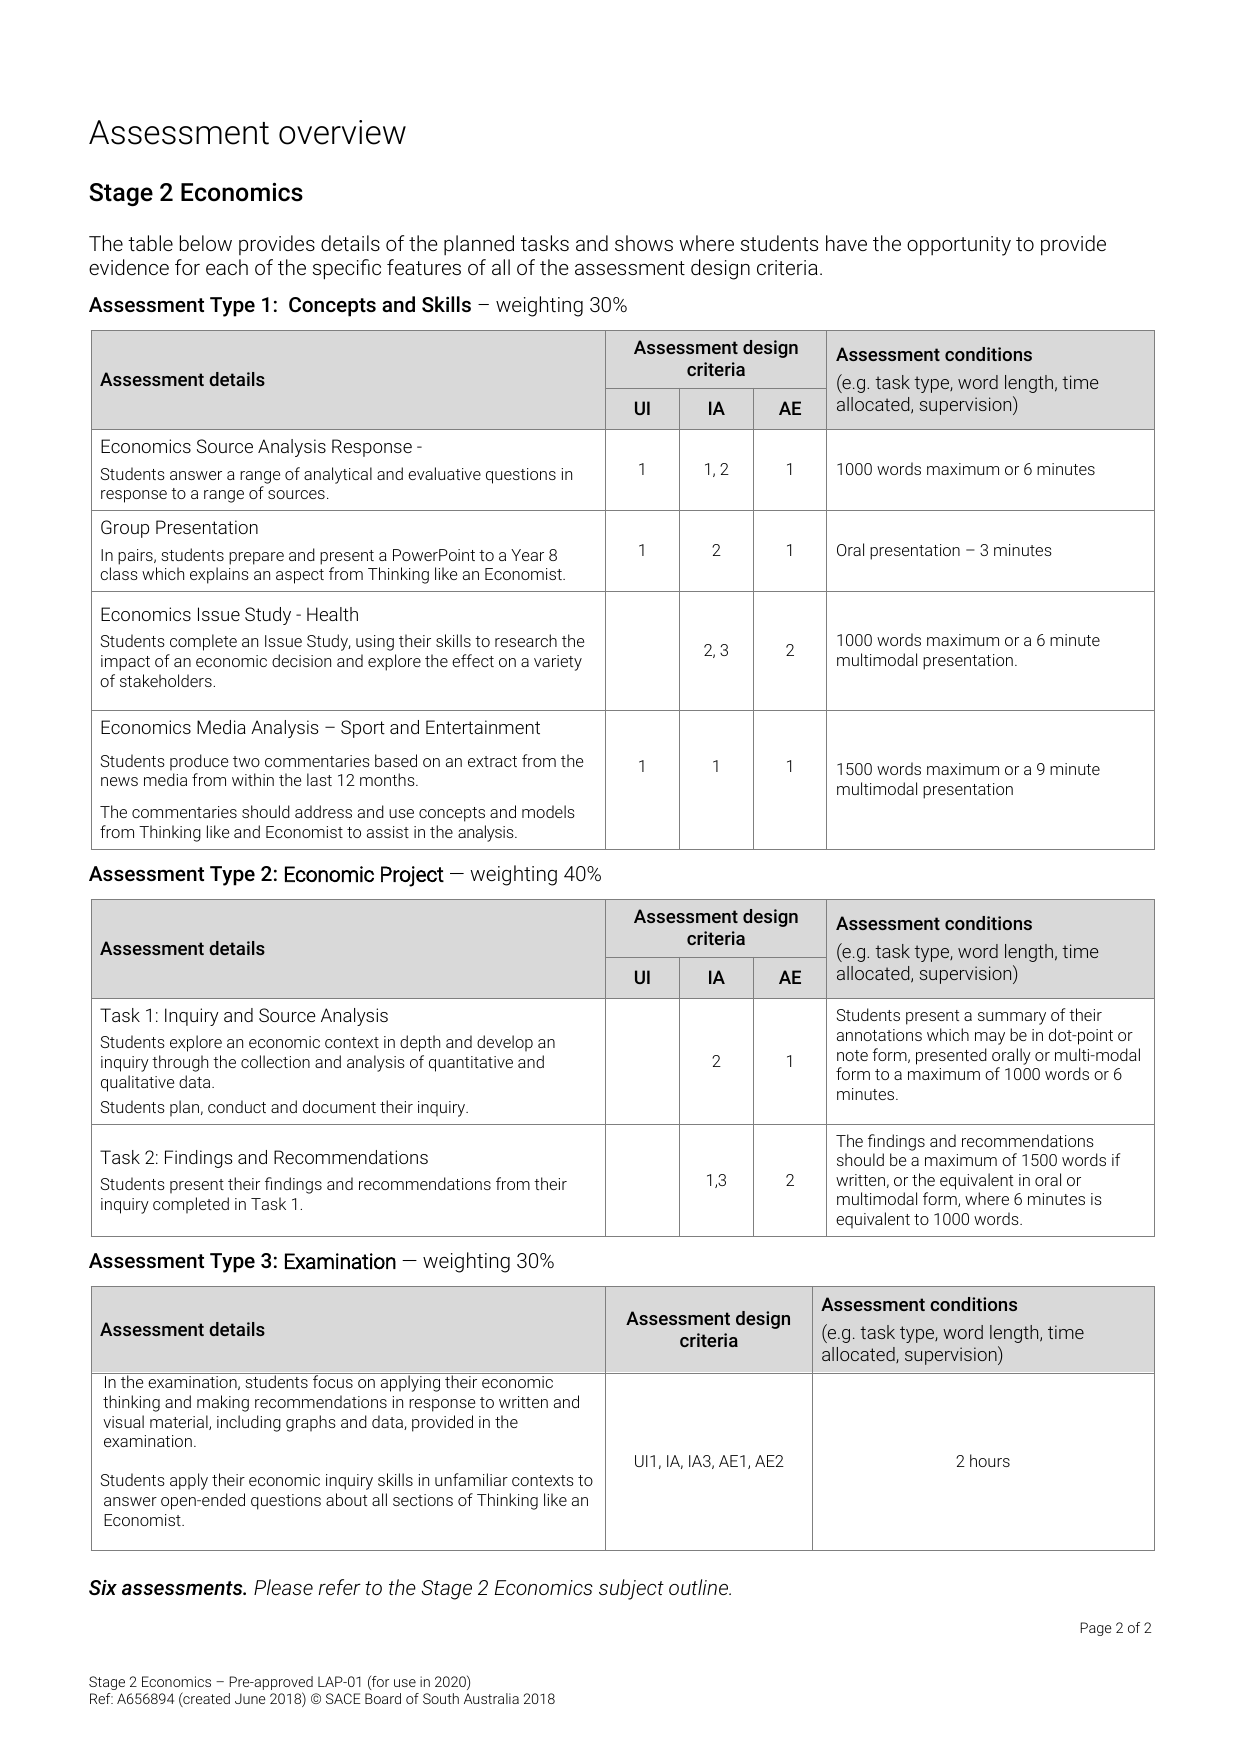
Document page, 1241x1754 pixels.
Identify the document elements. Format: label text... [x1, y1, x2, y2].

table_cell 1000 words maximum or 6 minutes [827, 430, 1154, 510]
table_cell 1 [754, 711, 826, 849]
table_cell Students present a summary of their annotations which may be in dot-point or note form, presented orally or multi-modal form to a maximum of 1000 words or 6 minutes. [827, 999, 1154, 1124]
table_cell 1 [754, 511, 826, 591]
table_cell The findings and recommendations should be a maximum of 1500 words if written, or the equivalent in oral or multimodal form, where 6 minutes is equivalent to 1000 words. [827, 1125, 1154, 1236]
table_cell [606, 592, 679, 710]
table_cell Oral presentation – 3 minutes [827, 511, 1154, 591]
table_cell 1500 words maximum or a 9 minute multimodal presentation [827, 711, 1154, 849]
table_cell Task 1: Inquiry and Source Analysis Students explore an economic context in depth and develop an inquiry through the collection and analysis of quantitative and qualitative data. Students plan, conduct and document their inquiry. [92, 999, 605, 1124]
table_header Assessment conditions (e.g. task type, word length, time allocated, supervision) [813, 1287, 1154, 1372]
table_header Assessment details [92, 331, 605, 429]
table_cell 2 hours [813, 1374, 1154, 1550]
table_cell Task 2: Findings and Recommendations Students present their findings and recommendations from their inquiry completed in Task 1. [92, 1125, 605, 1236]
table_header Assessment conditions (e.g. task type, word length, time allocated, supervision) [827, 900, 1154, 998]
table_cell IA [680, 389, 753, 429]
table_cell 2 [754, 592, 826, 710]
subtitle Assessment overview [89, 114, 1152, 153]
table_cell AE [754, 958, 826, 998]
table_cell [606, 1125, 679, 1236]
table_cell Economics Media Analysis – Sport and Entertainment Students produce two commentaries based on an extract from the news media from within the last 12 months. The commentaries should address and use concepts and models from Thinking like and Economist to assist in the analysis. [92, 711, 605, 849]
text Six assessments. Please refer to the Stage 2 Economics subject outline. [89, 1576, 1152, 1600]
table_cell UI [606, 958, 679, 998]
table_cell 2 [680, 999, 753, 1124]
table_cell 1 [680, 711, 753, 849]
table_header Assessment design criteria [606, 900, 826, 957]
table_header Assessment conditions (e.g. task type, word length, time allocated, supervision) [827, 331, 1154, 429]
table_cell Economics Source Analysis Response - Students answer a range of analytical and evaluative questions in response to a range of sources. [92, 430, 605, 510]
table_cell 1000 words maximum or a 6 minute multimodal presentation. [827, 592, 1154, 710]
table_cell 1 [606, 711, 679, 849]
table_cell 1 [754, 430, 826, 510]
table_cell UI1, IA, IA3, AE1, AE2 [606, 1374, 812, 1550]
table_cell [606, 999, 679, 1124]
table_cell IA [680, 958, 753, 998]
table_cell In the examination, students focus on applying their economic thinking and making recommendations in response to written and visual material, including graphs and data, provided in the examination. Students apply their economic inquiry skills in unfamiliar contexts to answer open-ended questions about all sections of Thinking like an Economist. [92, 1374, 605, 1550]
table_cell 2, 3 [680, 592, 753, 710]
table_cell 1 [754, 999, 826, 1124]
subtitle Stage 2 Economics [89, 178, 1152, 207]
table_cell 1, 2 [680, 430, 753, 510]
table_header Assessment details [92, 1287, 605, 1372]
table_cell 1 [606, 511, 679, 591]
text Assessment Type 3: Examination — weighting 30% [89, 1249, 1152, 1274]
table_cell UI [606, 389, 679, 429]
table_cell Group Presentation In pairs, students prepare and present a PowerPoint to a Year 8 class which explains an aspect from Thinking like an Economist. [92, 511, 605, 591]
table_header Assessment design criteria [606, 1287, 812, 1372]
table_cell 1,3 [680, 1125, 753, 1236]
table_cell AE [754, 389, 826, 429]
table_cell 2 [754, 1125, 826, 1236]
table_header Assessment details [92, 900, 605, 998]
text Assessment Type 2: Economic Project — weighting 40% [89, 862, 1152, 887]
table_cell Economics Issue Study - Health Students complete an Issue Study, using their skills to research the impact of an economic decision and explore the effect on a variety of stakeholders. [92, 592, 605, 710]
table_cell 1 [606, 430, 679, 510]
table_header Assessment design criteria [606, 331, 826, 388]
table_cell 2 [680, 511, 753, 591]
text Assessment Type 1: Concepts and Skills – weighting 30% [89, 293, 1152, 318]
text The table below provides details of the planned tasks and shows where students have the opportunity to provide evidence for each of the specific features of all of the assessment design criteria. [89, 232, 1152, 281]
